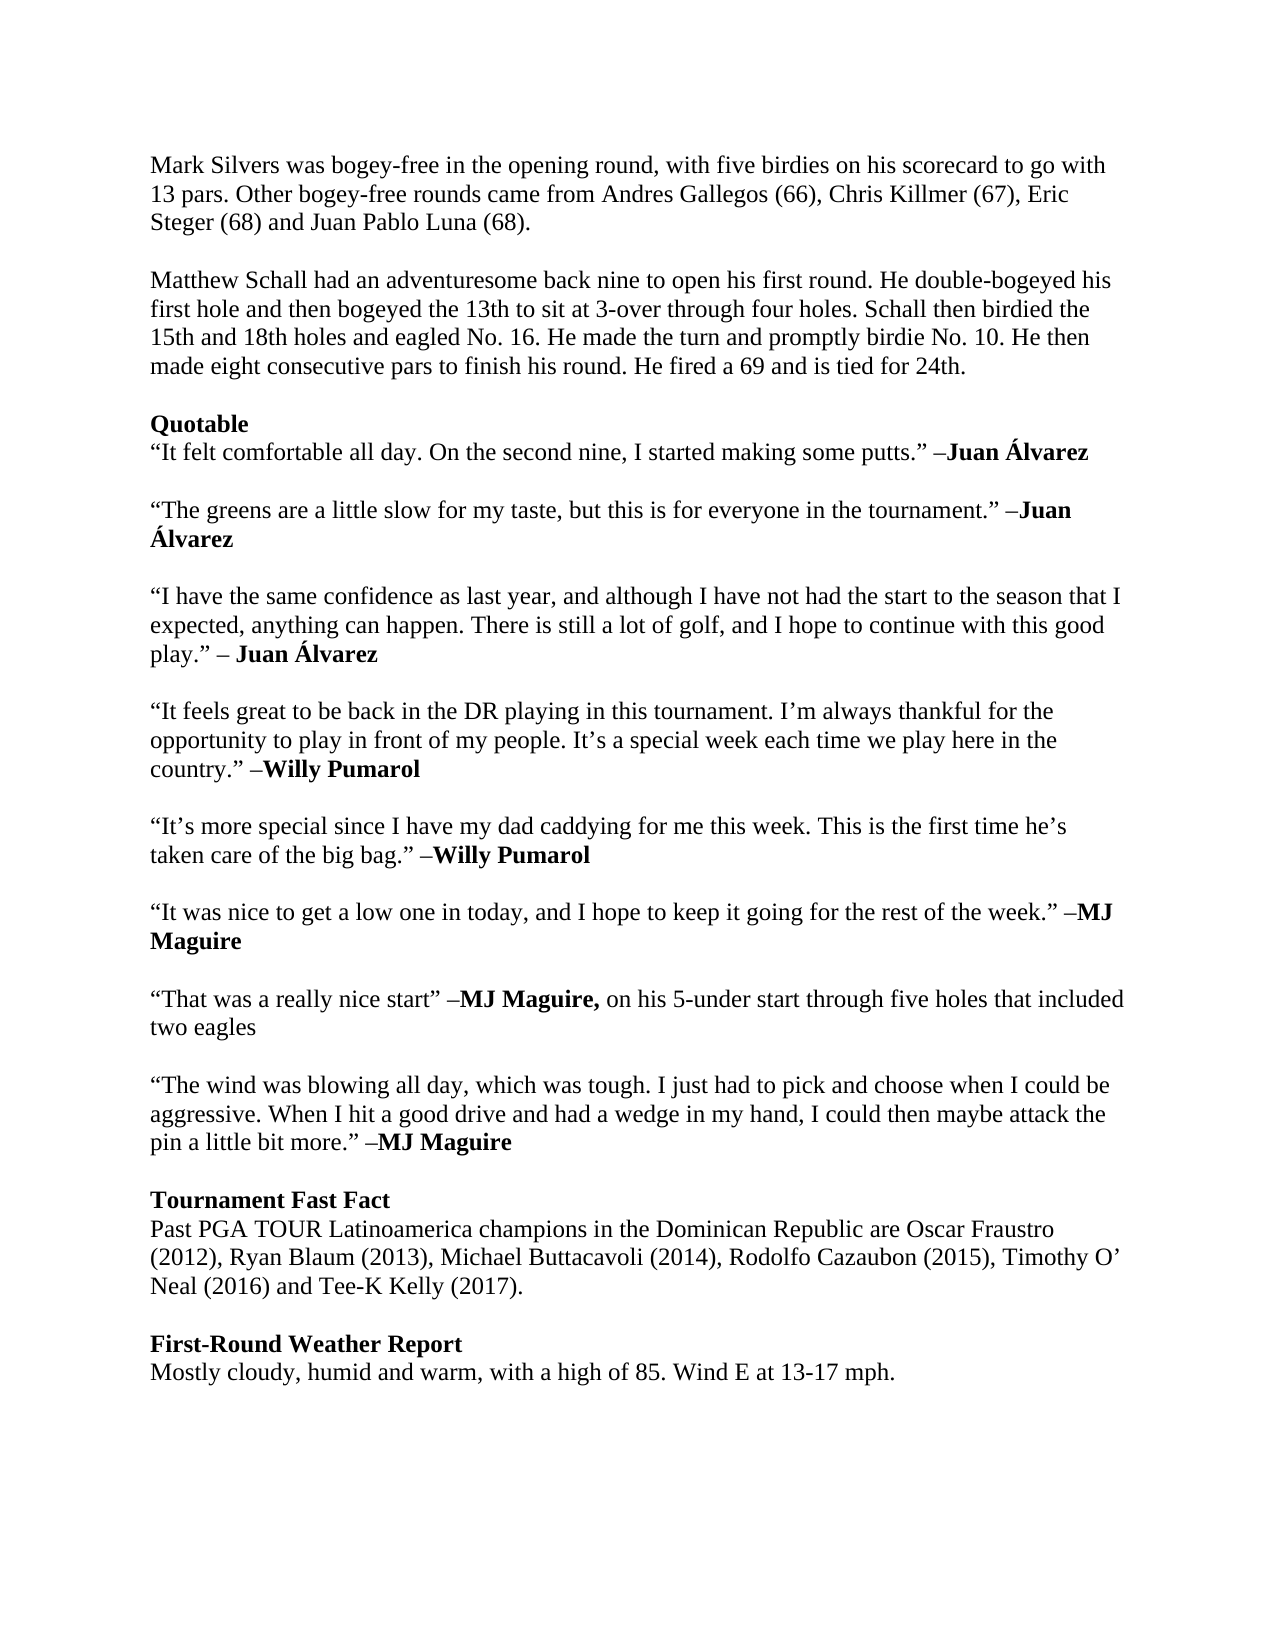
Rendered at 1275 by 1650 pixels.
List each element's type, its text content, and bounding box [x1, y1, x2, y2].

text Mark Silvers was bogey-free in the opening round, with five birdies on his scorecard to go with 13 pars. Other bogey-free rounds came from Andres Gallegos (66), Chris Killmer (67), Eric Steger (68) and Juan Pablo Luna (68). [150, 150, 1125, 236]
text Mostly cloudy, humid and warm, with a high of 85. Wind E at 13-17 mph. [150, 1357, 1125, 1386]
text “It felt comfortable all day. On the second nine, I started making some putts.” –Juan Álvarez [150, 437, 1125, 466]
text “That was a really nice start” –MJ Maguire, on his 5-under start through five holes that included two eagles [150, 984, 1125, 1041]
text “The greens are a little slow for my taste, but this is for everyone in the tournament.” –Juan Álvarez [150, 495, 1125, 552]
text “The wind was blowing all day, which was tough. I just had to pick and choose when I could be aggressive. When I hit a good drive and had a wedge in my hand, I could then maybe attack the pin a little bit more.” –MJ Maguire [150, 1070, 1125, 1156]
text “It was nice to get a low one in today, and I hope to keep it going for the rest of the week.” –MJ Maguire [150, 897, 1125, 955]
text Tournament Fast Fact [150, 1185, 1125, 1214]
text Quotable [150, 409, 1125, 437]
text First-Round Weather Report [150, 1329, 1125, 1357]
text “It feels great to be back in the DR playing in this tournament. I’m always thankful for the opportunity to play in front of my people. It’s a special week each time we play here in the country.” –Willy Pumarol [150, 696, 1125, 782]
text “I have the same confidence as last year, and although I have not had the start to the season that I expected, anything can happen. There is still a lot of golf, and I hope to continue with this good play.” – Juan Álvarez [150, 581, 1125, 667]
text “It’s more special since I have my dad caddying for me this week. This is the first time he’s taken care of the big bag.” –Willy Pumarol [150, 811, 1125, 869]
text Past PGA TOUR Latinoamerica champions in the Dominican Republic are Oscar Fraustro (2012), Ryan Blaum (2013), Michael Buttacavoli (2014), Rodolfo Cazaubon (2015), Timothy O’ Neal (2016) and Tee-K Kelly (2017). [150, 1214, 1125, 1300]
text Matthew Schall had an adventuresome back nine to open his first round. He double-bogeyed his first hole and then bogeyed the 13th to sit at 3-over through four holes. Schall then birdied the 15th and 18th holes and eagled No. 16. He made the turn and promptly birdie No. 10. He then made eight consecutive pars to finish his round. He fired a 69 and is tied for 24th. [150, 265, 1125, 380]
